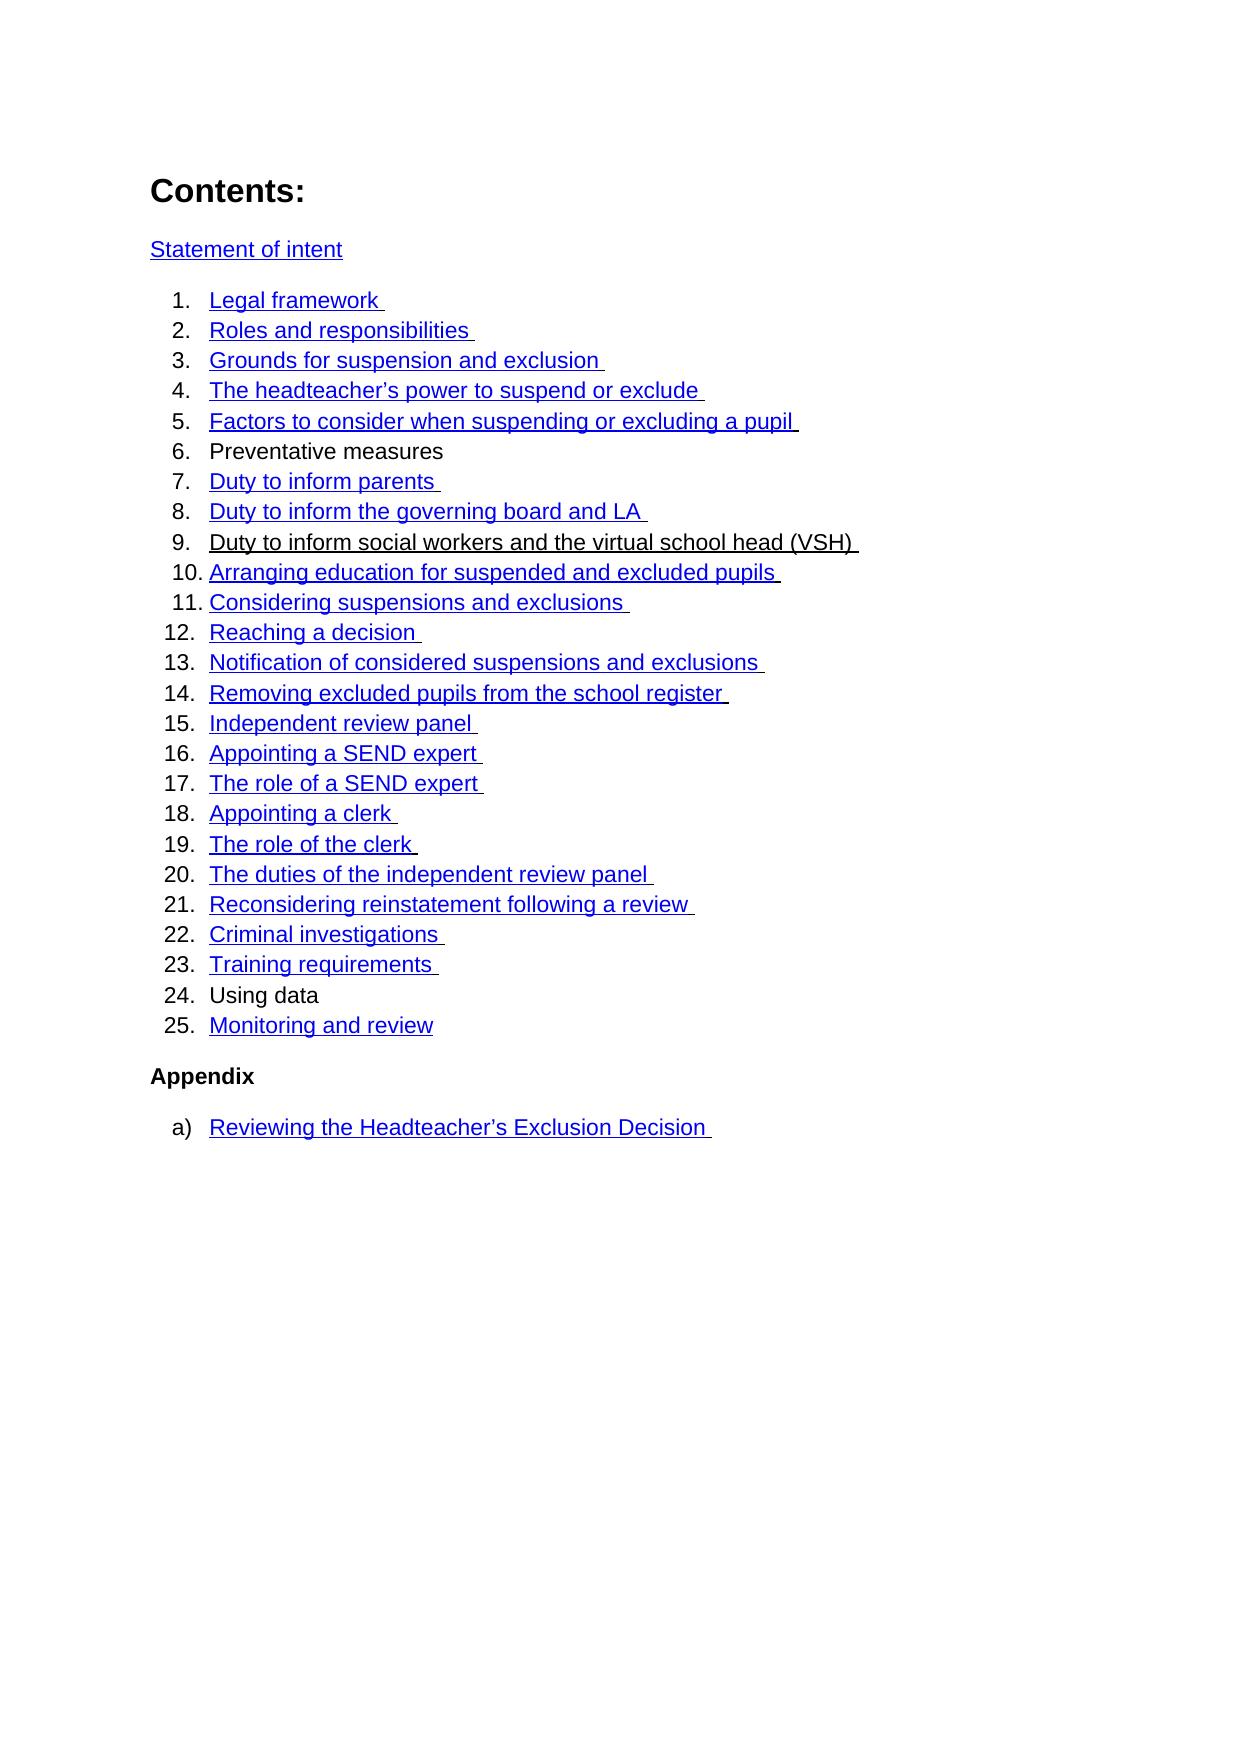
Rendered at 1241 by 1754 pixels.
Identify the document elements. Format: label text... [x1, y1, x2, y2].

text Appendix [150, 1063, 1090, 1089]
list Grounds for suspension and exclusion [172, 347, 1090, 374]
list Removing excluded pupils from the school register [164, 679, 1090, 706]
list Appointing a clerk [164, 800, 1090, 827]
list Reaching a decision [164, 619, 1090, 646]
list Reviewing the Headteacher’s Exclusion Decision [172, 1114, 1090, 1140]
list Criminal investigations [164, 921, 1090, 948]
list The role of a SEND expert [164, 770, 1090, 797]
list Appointing a SEND expert [164, 740, 1090, 766]
list The duties of the independent review panel [164, 861, 1090, 887]
list Legal framework [172, 287, 1090, 313]
list Roles and responsibilities [172, 317, 1090, 343]
list Independent review panel [164, 710, 1090, 736]
list The headteacher’s power to suspend or exclude [172, 377, 1090, 404]
list Duty to inform the governing board and LA [172, 498, 1090, 525]
list Using data [164, 982, 1090, 1008]
list Arranging education for suspended and excluded pupils [172, 559, 1090, 585]
text Contents: [150, 171, 1090, 209]
list Training requirements [164, 951, 1090, 978]
list Monitoring and review [164, 1012, 1090, 1038]
list Duty to inform parents [172, 468, 1090, 494]
list Considering suspensions and exclusions [172, 589, 1090, 615]
list Preventative measures [172, 438, 1090, 464]
list Duty to inform social workers and the virtual school head (VSH) [172, 528, 1090, 555]
list Factors to consider when suspending or excluding a pupil [172, 408, 1090, 434]
text Statement of intent [150, 236, 1090, 262]
list Notification of considered suspensions and exclusions [164, 649, 1090, 676]
list The role of the clerk [164, 831, 1090, 857]
list Reconsidering reinstatement following a review [164, 891, 1090, 917]
